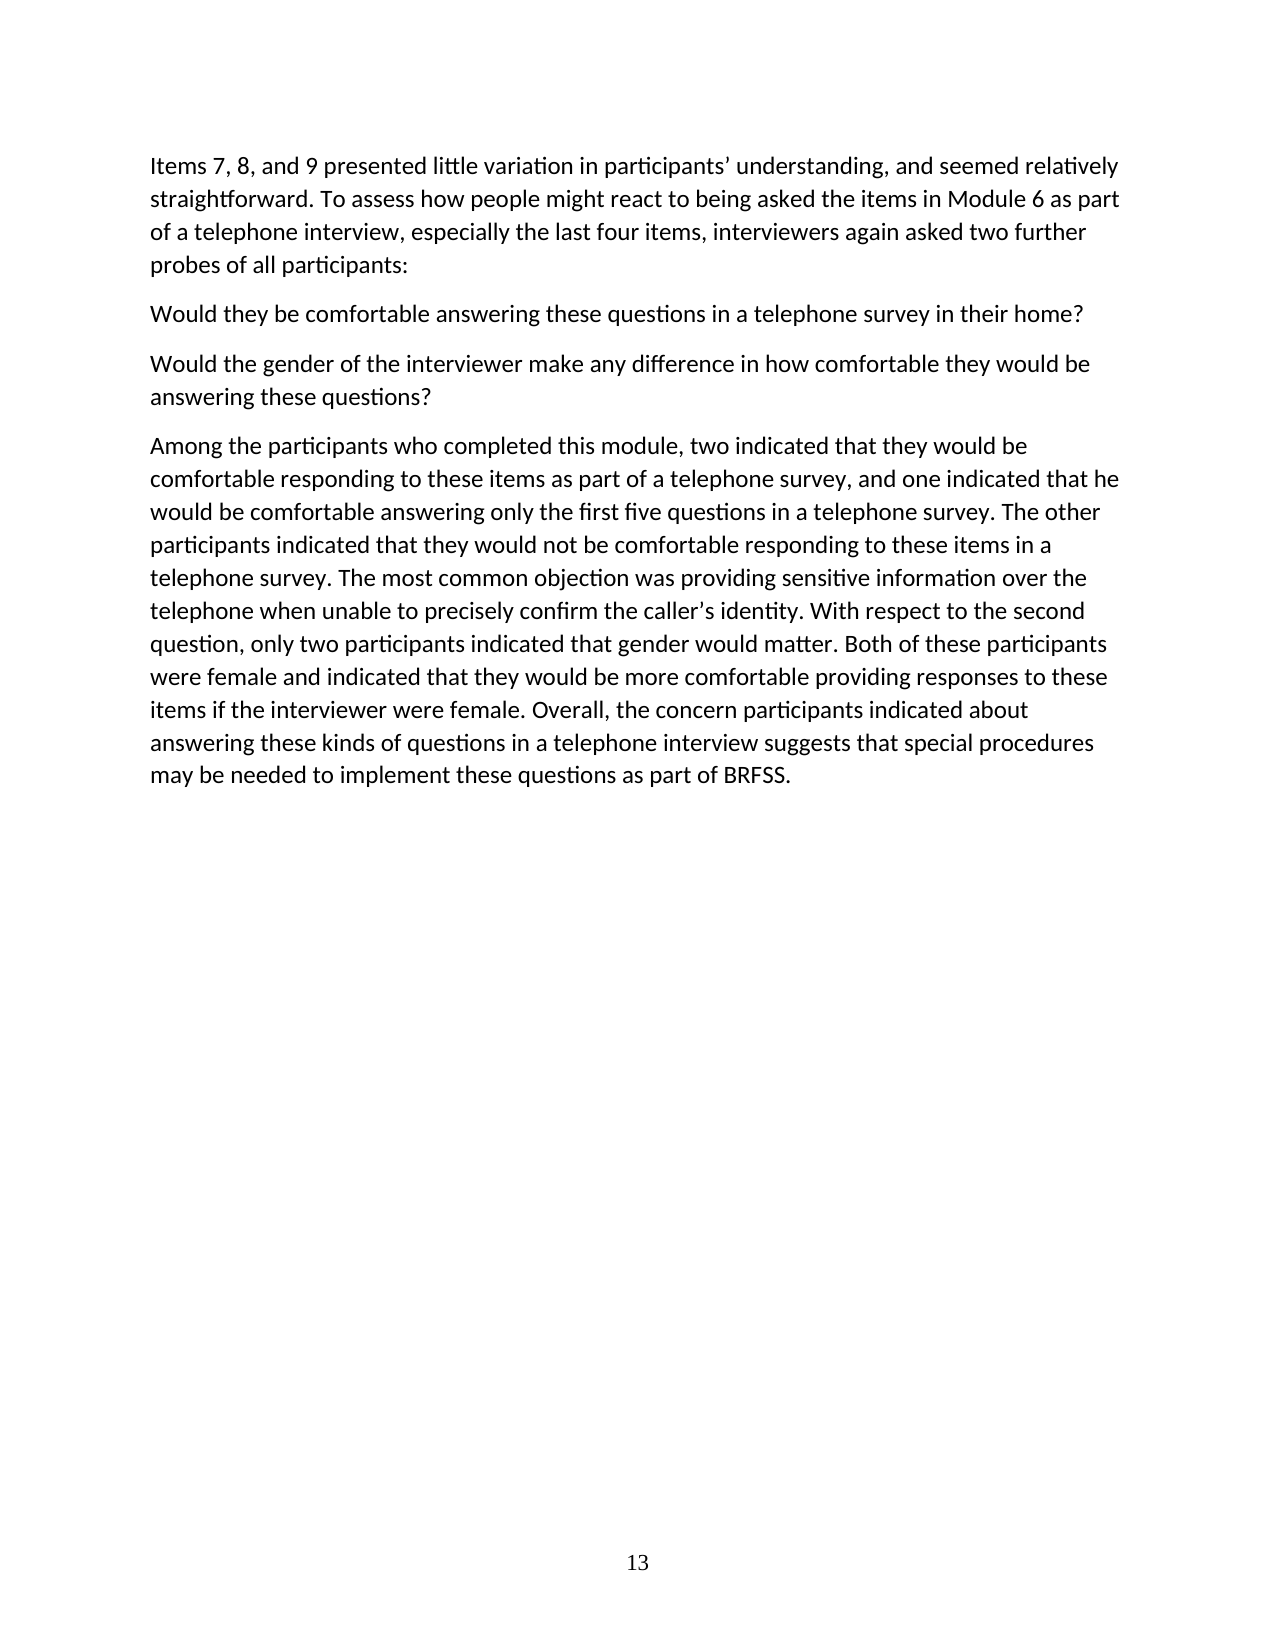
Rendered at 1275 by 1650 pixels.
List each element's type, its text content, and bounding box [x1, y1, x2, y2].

text Items 7, 8, and 9 presented little variation in participants’ understanding, and seemed relatively straightforward. To assess how people might react to being asked the items in Module 6 as part of a telephone interview, especially the last four items, interviewers again asked two further probes of all participants: [150, 150, 1125, 279]
text Would the gender of the interviewer make any difference in how comfortable they would be answering these questions? [150, 348, 1125, 411]
text Among the participants who completed this module, two indicated that they would be comfortable responding to these items as part of a telephone survey, and one indicated that he would be comfortable answering only the first five questions in a telephone survey. The other participants indicated that they would not be comfortable responding to these items in a telephone survey. The most common objection was providing sensitive information over the telephone when unable to precisely confirm the caller’s identity. With respect to the second question, only two participants indicated that gender would matter. Both of these participants were female and indicated that they would be more comfortable providing responses to these items if the interviewer were female. Overall, the concern participants indicated about answering these kinds of questions in a telephone interview suggests that special procedures may be needed to implement these questions as part of BRFSS. [150, 430, 1125, 790]
text Would they be comfortable answering these questions in a telephone survey in their home? [150, 298, 1125, 329]
